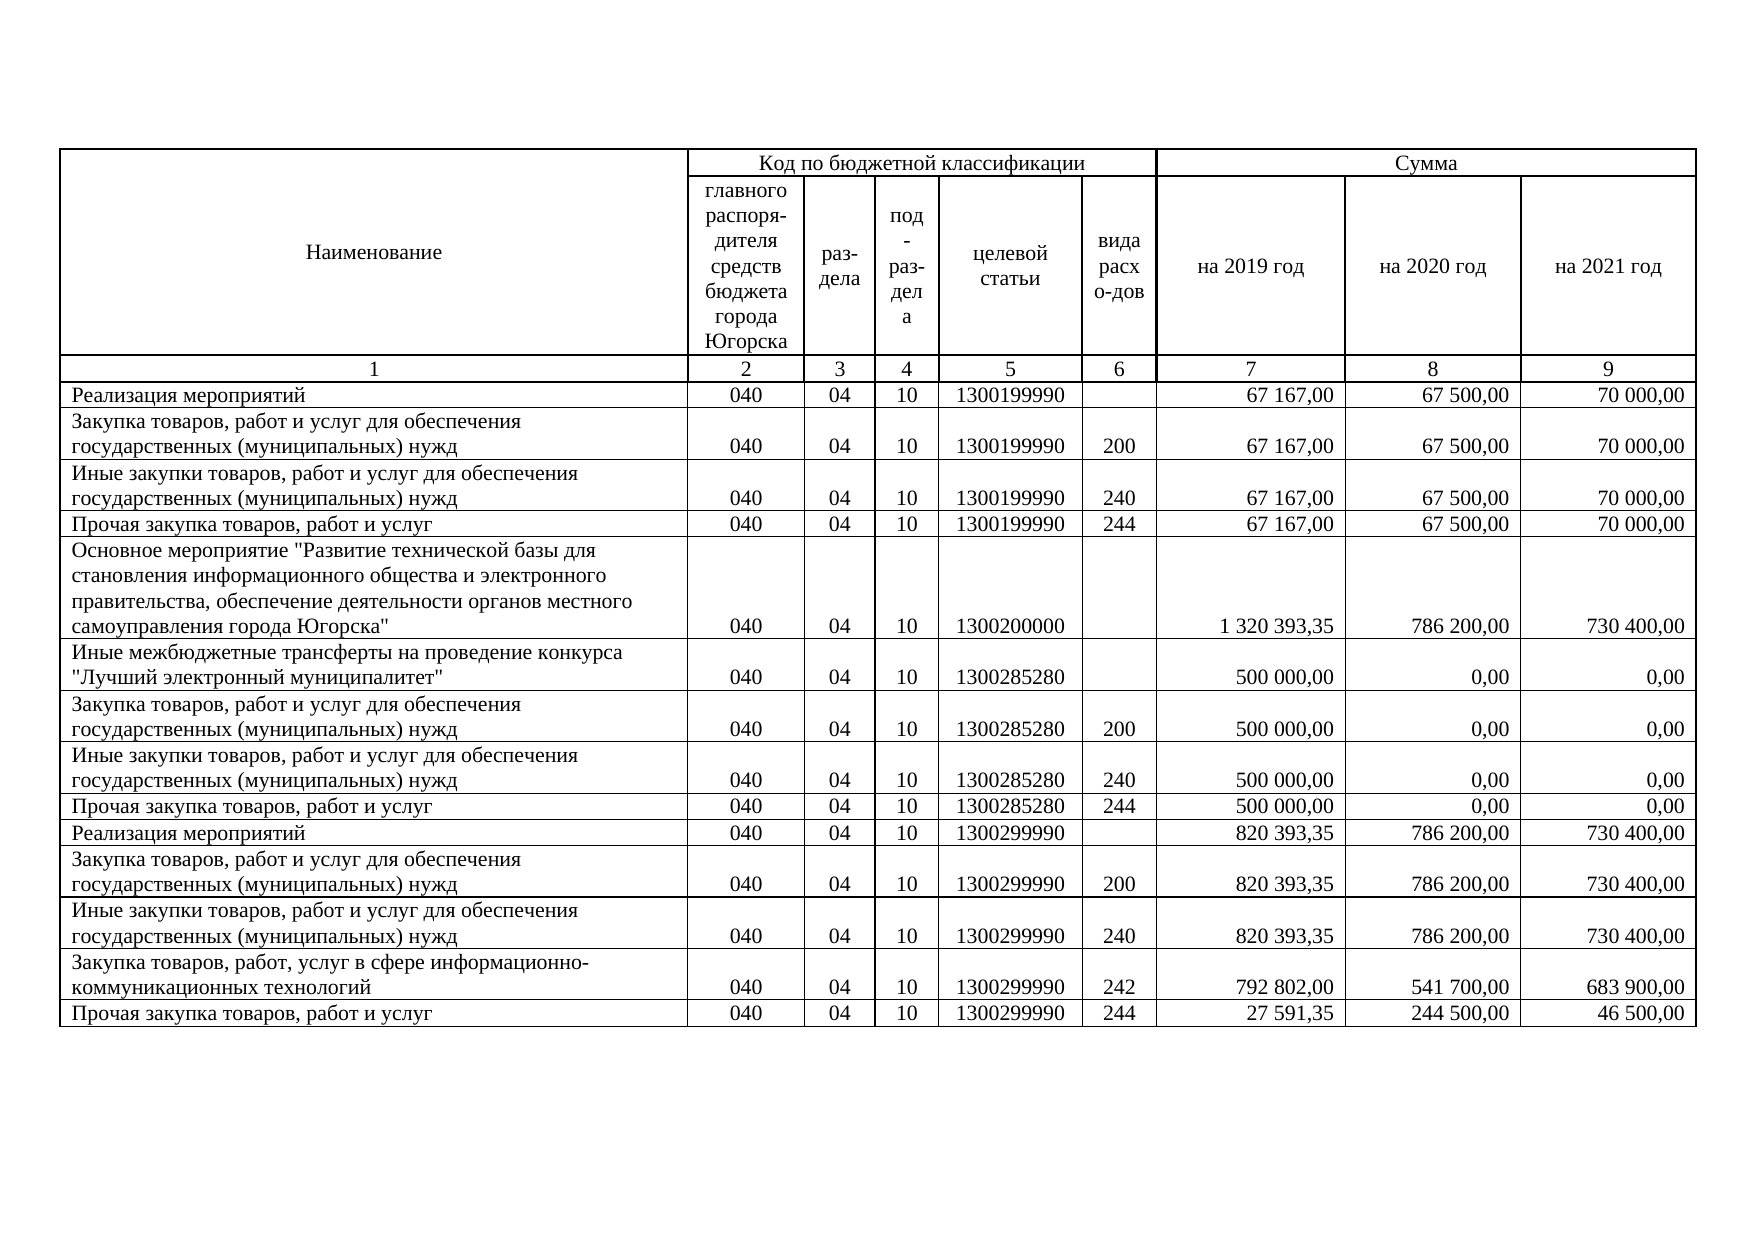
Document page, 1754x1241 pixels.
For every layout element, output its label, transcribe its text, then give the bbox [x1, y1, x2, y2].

table_header Код по бюджетной классификации [689, 150, 1155, 175]
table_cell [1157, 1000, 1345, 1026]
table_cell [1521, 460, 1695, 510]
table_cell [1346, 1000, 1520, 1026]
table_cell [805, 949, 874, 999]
table_cell под- раз- дела [876, 177, 938, 353]
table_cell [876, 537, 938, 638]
table_cell вида расхо-дов [1083, 177, 1155, 353]
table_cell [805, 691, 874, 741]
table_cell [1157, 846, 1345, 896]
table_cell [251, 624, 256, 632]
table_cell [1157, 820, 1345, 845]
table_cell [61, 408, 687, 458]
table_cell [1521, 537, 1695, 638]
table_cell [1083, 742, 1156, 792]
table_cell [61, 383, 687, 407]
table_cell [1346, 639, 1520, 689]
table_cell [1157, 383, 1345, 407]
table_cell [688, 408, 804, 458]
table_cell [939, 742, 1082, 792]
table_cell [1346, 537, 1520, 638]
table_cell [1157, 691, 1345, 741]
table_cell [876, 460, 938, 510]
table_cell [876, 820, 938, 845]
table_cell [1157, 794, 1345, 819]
table_cell 8 [1346, 356, 1520, 381]
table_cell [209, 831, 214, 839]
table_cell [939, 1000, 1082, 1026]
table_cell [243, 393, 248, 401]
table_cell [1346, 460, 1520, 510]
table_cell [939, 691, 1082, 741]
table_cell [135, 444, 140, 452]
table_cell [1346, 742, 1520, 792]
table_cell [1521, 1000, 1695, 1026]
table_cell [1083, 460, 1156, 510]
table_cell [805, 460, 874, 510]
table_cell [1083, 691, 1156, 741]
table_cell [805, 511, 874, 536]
table_cell 2 [689, 356, 803, 381]
table_cell 7 [1158, 356, 1344, 381]
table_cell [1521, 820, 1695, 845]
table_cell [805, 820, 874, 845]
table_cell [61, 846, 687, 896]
table_cell 9 [1522, 356, 1695, 381]
table_cell 1 [61, 356, 687, 381]
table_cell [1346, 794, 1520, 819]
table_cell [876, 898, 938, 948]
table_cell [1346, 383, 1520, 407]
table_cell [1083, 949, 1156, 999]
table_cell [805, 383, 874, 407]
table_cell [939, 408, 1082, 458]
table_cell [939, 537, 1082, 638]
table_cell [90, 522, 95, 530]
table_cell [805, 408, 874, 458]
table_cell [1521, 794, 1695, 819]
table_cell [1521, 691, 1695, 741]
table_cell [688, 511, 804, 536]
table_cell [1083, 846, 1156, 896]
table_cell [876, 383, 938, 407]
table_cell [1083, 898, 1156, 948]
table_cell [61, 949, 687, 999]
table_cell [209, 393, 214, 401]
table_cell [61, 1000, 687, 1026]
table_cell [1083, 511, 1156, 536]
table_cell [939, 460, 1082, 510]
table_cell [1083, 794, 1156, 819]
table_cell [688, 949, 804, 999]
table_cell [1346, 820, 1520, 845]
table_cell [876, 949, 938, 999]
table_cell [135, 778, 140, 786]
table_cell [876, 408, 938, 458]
table_cell главного распоря-дителя средств бюджета города Югорска [689, 177, 803, 353]
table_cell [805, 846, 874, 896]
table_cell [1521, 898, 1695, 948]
table_cell на 2020 год [1346, 177, 1520, 353]
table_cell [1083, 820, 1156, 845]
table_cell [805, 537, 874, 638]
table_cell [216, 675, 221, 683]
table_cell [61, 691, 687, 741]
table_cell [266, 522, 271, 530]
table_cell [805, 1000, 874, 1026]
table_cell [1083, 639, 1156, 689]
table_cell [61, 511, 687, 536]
table_header Наименование [61, 150, 687, 353]
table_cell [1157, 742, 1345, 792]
table_cell 4 [876, 356, 938, 381]
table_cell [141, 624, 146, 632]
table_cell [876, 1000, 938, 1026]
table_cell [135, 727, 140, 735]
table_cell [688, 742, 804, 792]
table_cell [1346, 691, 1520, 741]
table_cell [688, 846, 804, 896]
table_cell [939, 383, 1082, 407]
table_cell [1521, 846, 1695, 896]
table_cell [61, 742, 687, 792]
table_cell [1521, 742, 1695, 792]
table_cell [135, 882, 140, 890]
table_cell целевой статьи [940, 177, 1081, 353]
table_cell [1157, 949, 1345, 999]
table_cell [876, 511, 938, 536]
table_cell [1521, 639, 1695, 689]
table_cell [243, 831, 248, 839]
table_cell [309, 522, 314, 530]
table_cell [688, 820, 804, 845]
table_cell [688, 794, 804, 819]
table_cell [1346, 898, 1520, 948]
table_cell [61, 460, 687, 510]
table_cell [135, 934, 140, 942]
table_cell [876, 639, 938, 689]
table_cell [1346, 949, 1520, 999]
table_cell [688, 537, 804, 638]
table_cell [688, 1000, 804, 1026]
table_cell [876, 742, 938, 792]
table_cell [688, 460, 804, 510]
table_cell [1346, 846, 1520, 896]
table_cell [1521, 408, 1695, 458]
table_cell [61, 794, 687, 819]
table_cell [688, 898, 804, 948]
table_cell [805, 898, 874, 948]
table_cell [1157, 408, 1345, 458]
table_cell 5 [940, 356, 1081, 381]
table_cell 3 [805, 356, 874, 381]
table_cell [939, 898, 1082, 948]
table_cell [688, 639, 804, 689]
table_cell раз-дела [805, 177, 874, 353]
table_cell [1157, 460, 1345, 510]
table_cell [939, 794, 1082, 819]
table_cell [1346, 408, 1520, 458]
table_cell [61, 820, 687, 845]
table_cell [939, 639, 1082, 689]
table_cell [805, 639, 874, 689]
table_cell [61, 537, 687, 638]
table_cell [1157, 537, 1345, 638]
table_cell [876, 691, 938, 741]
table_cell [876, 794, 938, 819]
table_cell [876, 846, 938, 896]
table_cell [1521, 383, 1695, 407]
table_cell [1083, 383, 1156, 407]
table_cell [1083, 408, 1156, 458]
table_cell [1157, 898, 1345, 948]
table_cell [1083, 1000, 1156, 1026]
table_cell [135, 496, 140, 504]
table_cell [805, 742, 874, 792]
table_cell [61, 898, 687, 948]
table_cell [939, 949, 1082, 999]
table_cell 6 [1083, 356, 1155, 381]
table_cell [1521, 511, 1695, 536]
table_cell на 2019 год [1158, 177, 1344, 353]
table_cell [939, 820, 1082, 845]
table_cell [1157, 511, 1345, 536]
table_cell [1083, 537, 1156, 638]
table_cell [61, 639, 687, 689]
table_cell на 2021 год [1522, 177, 1695, 353]
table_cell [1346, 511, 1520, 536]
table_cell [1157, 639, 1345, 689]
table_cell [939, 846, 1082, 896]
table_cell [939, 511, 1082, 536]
table_header Сумма [1158, 150, 1695, 175]
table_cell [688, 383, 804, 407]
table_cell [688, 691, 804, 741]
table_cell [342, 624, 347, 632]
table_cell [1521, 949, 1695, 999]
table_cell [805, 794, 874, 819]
